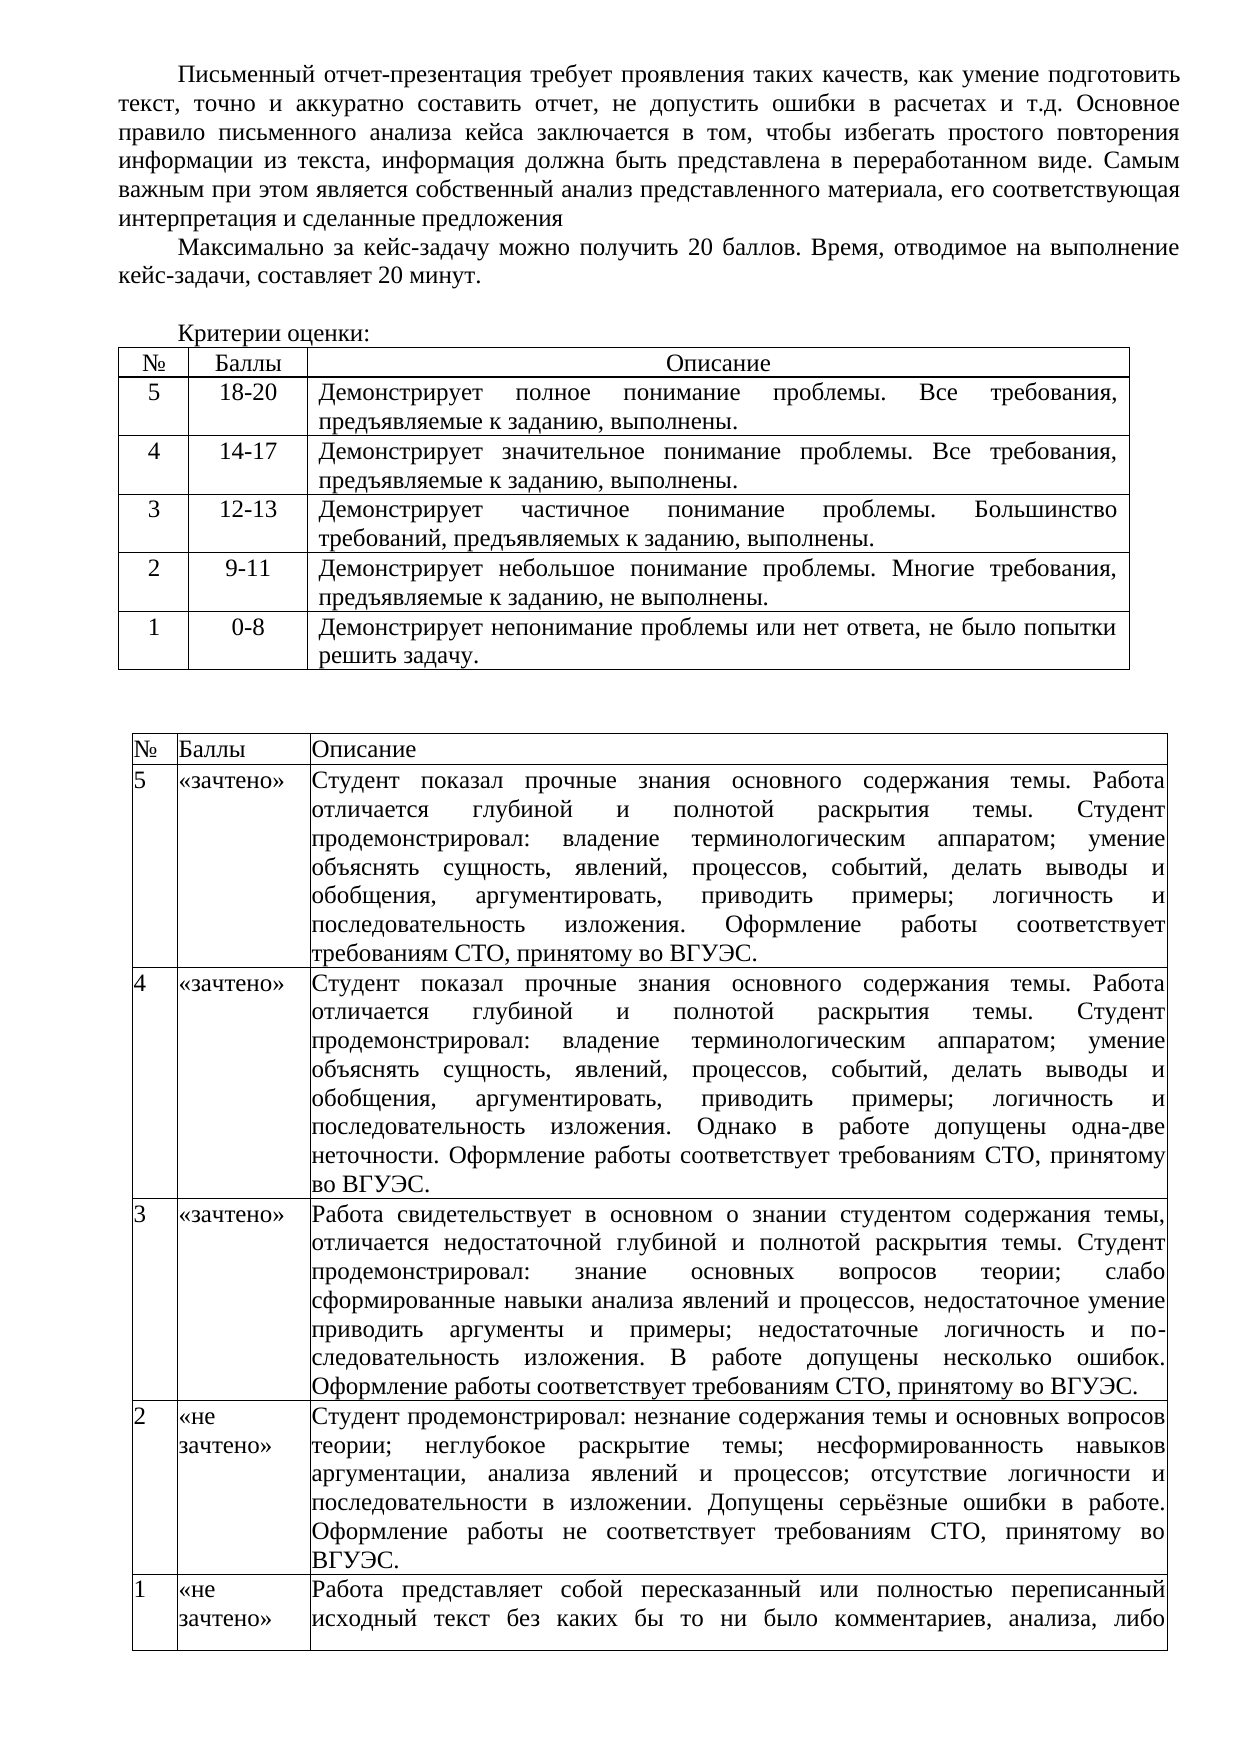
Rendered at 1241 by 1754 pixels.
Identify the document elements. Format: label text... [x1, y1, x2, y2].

table_cell 4 [119, 436, 188, 493]
table_cell Студент продемонстрировал: незнание содержания темы и основных вопросов теории; неглубокое раскрытие темы; несформированность навыков аргументации, анализа явлений и процессов; отсутствие логичности и последовательности в изложении. Допущены серьёзные ошибки в работе. Оформление работы не соответствует требованиям СТО, принятому во ВГУЭС. [311, 1401, 1167, 1573]
table_cell 1 [133, 1575, 177, 1650]
table_cell 3 [133, 1199, 177, 1400]
table_header Баллы [189, 348, 307, 376]
table_cell «зачтено» [178, 968, 310, 1198]
table_cell 5 [133, 765, 177, 967]
table_header Баллы [178, 734, 310, 764]
table_cell 2 [133, 1401, 177, 1573]
text Максимально за кейс-задачу можно получить 20 баллов. Время, отводимое на выполнение кейс-задачи, составляет 20 минут. [118, 232, 1181, 289]
table_header № [133, 734, 177, 764]
table_cell «не зачтено» [178, 1575, 310, 1650]
table_cell 14-17 [189, 436, 307, 493]
table_cell Демонстрирует небольшое понимание проблемы. Многие требования, предъявляемые к заданию, не выполнены. [308, 553, 1129, 611]
text Критерии оценки: [118, 318, 1181, 347]
table_cell «зачтено» [178, 765, 310, 967]
table_cell Студент показал прочные знания основного содержания темы. Работа отличается глубиной и полнотой раскрытия темы. Студент продемонстрировал: владение терминологическим аппаратом; умение объяснять сущность, явлений, процессов, событий, делать выводы и обобщения, аргументировать, приводить примеры; логичность и последовательность изложения. Однако в работе допущены одна-две неточности. Оформление работы соответствует требованиям СТО, принятому во ВГУЭС. [311, 968, 1167, 1198]
table_cell 18-20 [189, 378, 307, 435]
table_cell Демонстрирует значительное понимание проблемы. Все требования, предъявляемые к заданию, выполнены. [308, 436, 1129, 493]
table_header № [119, 348, 188, 376]
table_cell Работа свидетельствует в основном о знании студентом содержания темы, отличается недостаточной глубиной и полнотой раскрытия темы. Студент продемонстрировал: знание основных вопросов теории; слабо сформированные навыки анализа явлений и процессов, недостаточное умение приводить аргументы и примеры; недостаточные логичность и последовательность изложения. В работе допущены несколько ошибок. Оформление работы соответствует требованиям СТО, принятому во ВГУЭС. [311, 1199, 1167, 1400]
table_cell Демонстрирует частичное понимание проблемы. Большинство требований, предъявляемых к заданию, выполнены. [308, 495, 1129, 552]
table_cell «зачтено» [178, 1199, 310, 1400]
table_cell 3 [119, 495, 188, 552]
table_cell 0-8 [189, 612, 307, 669]
table_cell «не зачтено» [178, 1401, 310, 1573]
table_cell Студент показал прочные знания основного содержания темы. Работа отличается глубиной и полнотой раскрытия темы. Студент продемонстрировал: владение терминологическим аппаратом; умение объяснять сущность, явлений, процессов, событий, делать выводы и обобщения, аргументировать, приводить примеры; логичность и последовательность изложения. Оформление работы соответствует требованиям СТО, принятому во ВГУЭС. [311, 765, 1167, 967]
table_cell 1 [119, 612, 188, 669]
table_cell 4 [133, 968, 177, 1198]
table_cell 9-11 [189, 553, 307, 611]
table_cell 12-13 [189, 495, 307, 552]
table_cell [311, 1575, 1167, 1650]
text Письменный отчет-презентация требует проявления таких качеств, как умение подготовить текст, точно и аккуратно составить отчет, не допустить ошибки в расчетах и т.д. Основное правило письменного анализа кейса заключается в том, чтобы избегать простого повторения информации из текста, информация должна быть представлена в переработанном виде. Самым важным при этом является собственный анализ представленного материала, его соответствующая интерпретация и сделанные предложения [118, 59, 1181, 232]
table_cell Демонстрирует непонимание проблемы или нет ответа, не было попытки решить задачу. [308, 612, 1129, 669]
table_cell Демонстрирует полное понимание проблемы. Все требования, предъявляемые к заданию, выполнены. [308, 378, 1129, 435]
table_header Описание [311, 734, 1167, 764]
table_cell 5 [119, 378, 188, 435]
table_header Описание [308, 348, 1129, 376]
table_cell 2 [119, 553, 188, 611]
